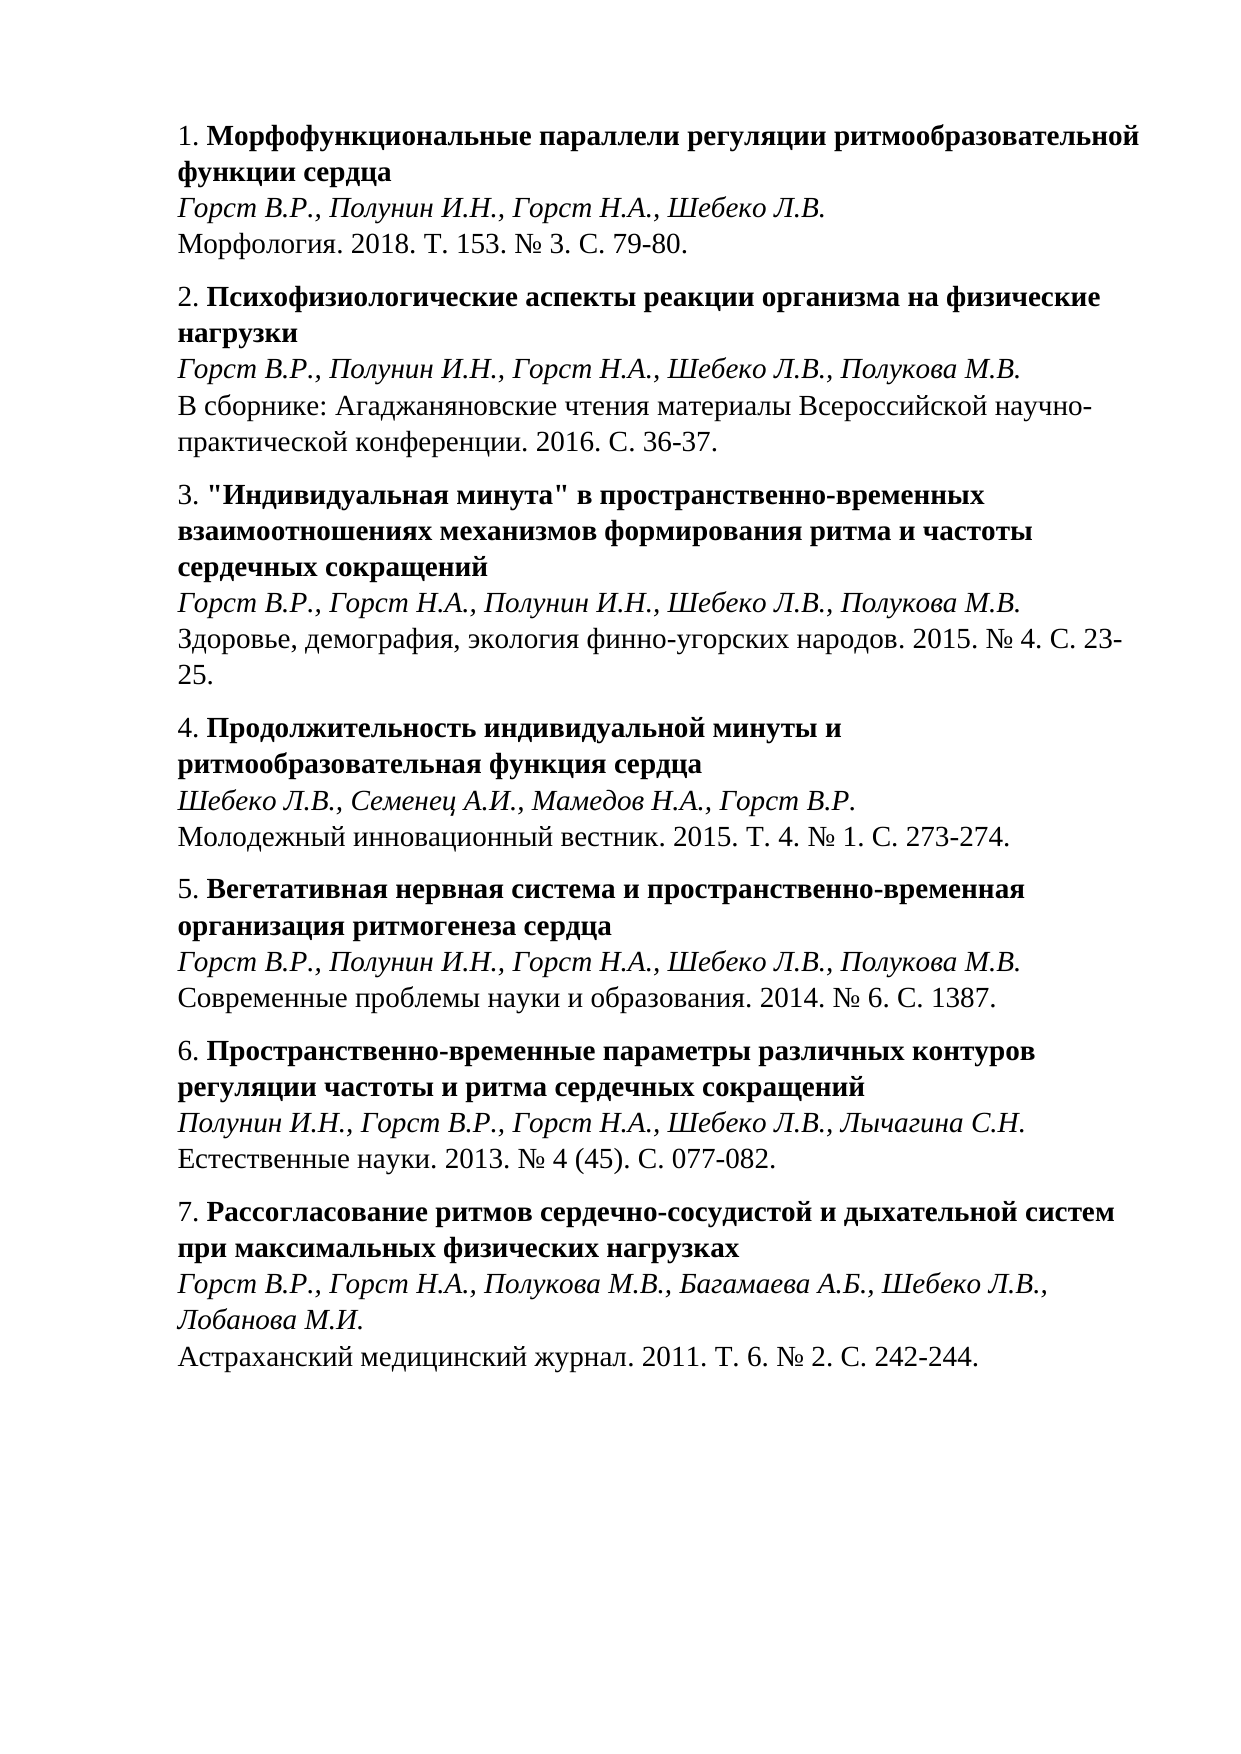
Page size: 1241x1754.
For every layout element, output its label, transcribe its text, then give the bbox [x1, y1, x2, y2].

text 4. Продолжительность индивидуальной минуты и ритмообразовательная функция сердца Шебеко Л.В., Семенец А.И., Мамедов Н.А., Горст В.Р. Молодежный инновационный вестник. 2015. Т. 4. № 1. С. 273-274. [177, 710, 1152, 852]
text 6. Пространственно-временные параметры различных контуров регуляции частоты и ритма сердечных сокращений Полунин И.Н., Горст В.Р., Горст Н.А., Шебеко Л.В., Лычагина С.Н. Естественные науки. 2013. № 4 (45). С. 077-082. [177, 1033, 1152, 1175]
text 7. Рассогласование ритмов сердечно-сосудистой и дыхательной систем при максимальных физических нагрузках Горст В.Р., Горст Н.А., Полукова М.В., Багамаева А.Б., Шебеко Л.В., Лобанова М.И. Астраханский медицинский журнал. 2011. Т. 6. № 2. С. 242-244. [177, 1194, 1152, 1372]
text 5. Вегетативная нервная система и пространственно-временная организация ритмогенеза сердца Горст В.Р., Полунин И.Н., Горст Н.А., Шебеко Л.В., Полукова М.В. Современные проблемы науки и образования. 2014. № 6. С. 1387. [177, 872, 1152, 1013]
text 3. "Индивидуальная минута" в пространственно-временных взаимоотношениях механизмов формирования ритма и частоты сердечных сокращений Горст В.Р., Горст Н.А., Полунин И.Н., Шебеко Л.В., Полукова М.В. Здоровье, демография, экология финно-угорских народов. 2015. № 4. С. 23-25. [177, 477, 1152, 691]
text 1. Морфофункциональные параллели регуляции ритмообразовательной функции сердца Горст В.Р., Полунин И.Н., Горст Н.А., Шебеко Л.В. Морфология. 2018. Т. 153. № 3. С. 79-80. [177, 118, 1152, 260]
text 2. Психофизиологические аспекты реакции организма на физические нагрузки Горст В.Р., Полунин И.Н., Горст Н.А., Шебеко Л.В., Полукова М.В. В сборнике: Агаджаняновские чтения материалы Всероссийской научно-практической конференции. 2016. С. 36-37. [177, 279, 1152, 457]
